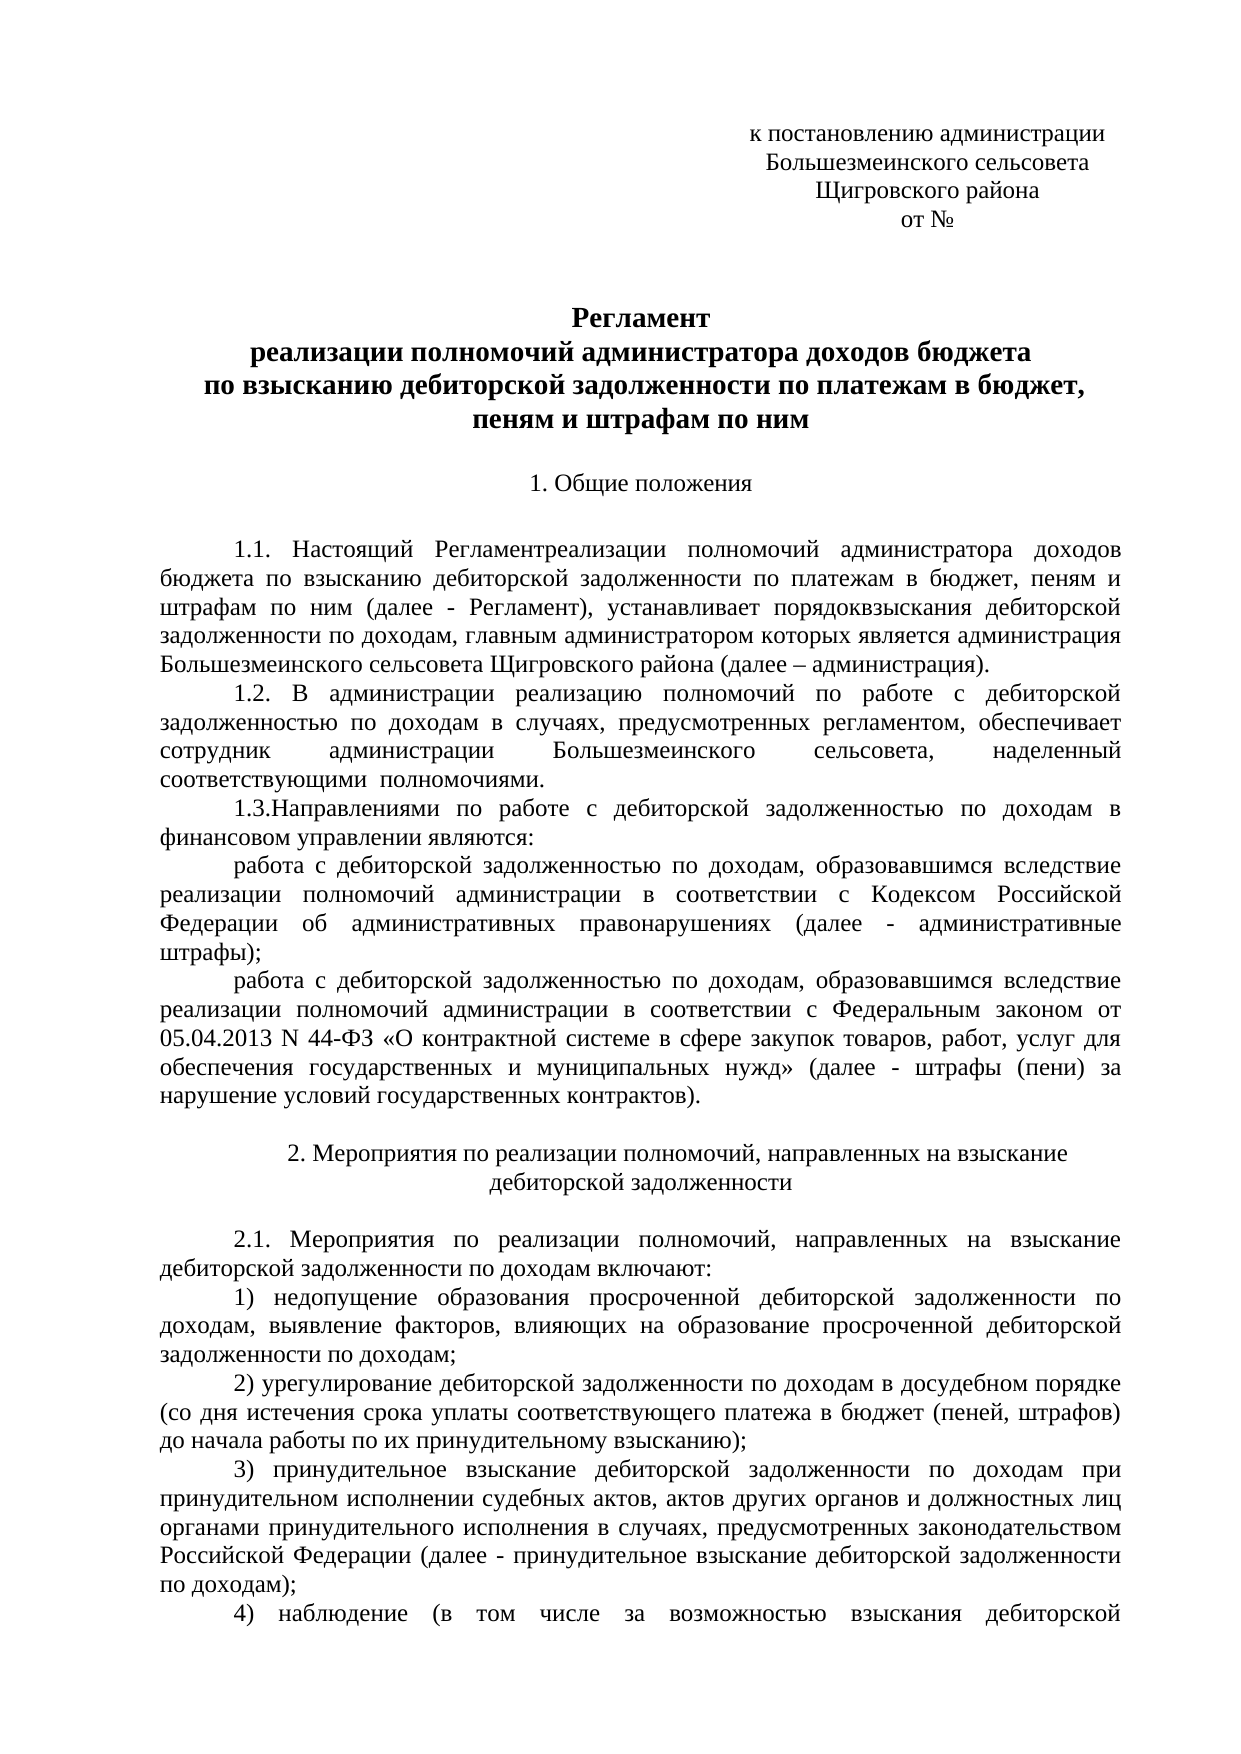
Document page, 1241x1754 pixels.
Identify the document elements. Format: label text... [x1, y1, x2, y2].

text 1.2. В администрации реализацию полномочий по работе с дебиторской задолженностью по доходам в случаях, предусмотренных регламентом, обеспечивает сотрудник администрации Большезмеинского сельсовета, наделенный соответствующими полномочиями. [159, 678, 1122, 793]
text 3) принудительное взыскание дебиторской задолженности по доходам при принудительном исполнении судебных актов, актов других органов и должностных лиц органами принудительного исполнения в случаях, предусмотренных законодательством Российской Федерации (далее - принудительное взыскание дебиторской задолженности по доходам); [159, 1454, 1122, 1598]
text 2) урегулирование дебиторской задолженности по доходам в досудебном порядке (со дня истечения срока уплаты соответствующего платежа в бюджет (пеней, штрафов) до начала работы по их принудительному взысканию); [159, 1368, 1122, 1454]
text 2.1. Мероприятия по реализации полномочий, направленных на взыскание дебиторской задолженности по доходам включают: [159, 1224, 1122, 1282]
text Регламент [159, 300, 1122, 334]
text реализации полномочий администратора доходов бюджета [159, 334, 1122, 367]
text по взысканию дебиторской задолженности по платежам в бюджет, пеням и штрафам по ним [159, 367, 1122, 434]
text 1.1. Настоящий Регламентреализации полномочий администратора доходов бюджета по взысканию дебиторской задолженности по платежам в бюджет, пеням и штрафам по ним (далее - Регламент), устанавливает порядоквзыскания дебиторской задолженности по доходам, главным администратором которых является администрация Большезмеинского сельсовета Щигровского района (далее – администрация). [159, 534, 1122, 678]
text 1.3.Направлениями по работе с дебиторской задолженностью по доходам в финансовом управлении являются: [159, 793, 1122, 850]
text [159, 1598, 1122, 1627]
text 2. Мероприятия по реализации полномочий, направленных на взыскание дебиторской задолженности [159, 1138, 1122, 1195]
text 1) недопущение образования просроченной дебиторской задолженности по доходам, выявление факторов, влияющих на образование просроченной дебиторской задолженности по доходам; [159, 1282, 1122, 1368]
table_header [691, 118, 1163, 233]
text работа с дебиторской задолженностью по доходам, образовавшимся вследствие реализации полномочий администрации в соответствии с Кодексом Российской Федерации об административных правонарушениях (далее - административные штрафы); [159, 850, 1122, 965]
text 1. Общие положения [159, 468, 1122, 497]
text работа с дебиторской задолженностью по доходам, образовавшимся вследствие реализации полномочий администрации в соответствии с Федеральным законом от 05.04.2013 N 44-ФЗ «О контрактной системе в сфере закупок товаров, работ, услуг для обеспечения государственных и муниципальных нужд» (далее - штрафы (пени) за нарушение условий государственных контрактов). [159, 965, 1122, 1109]
